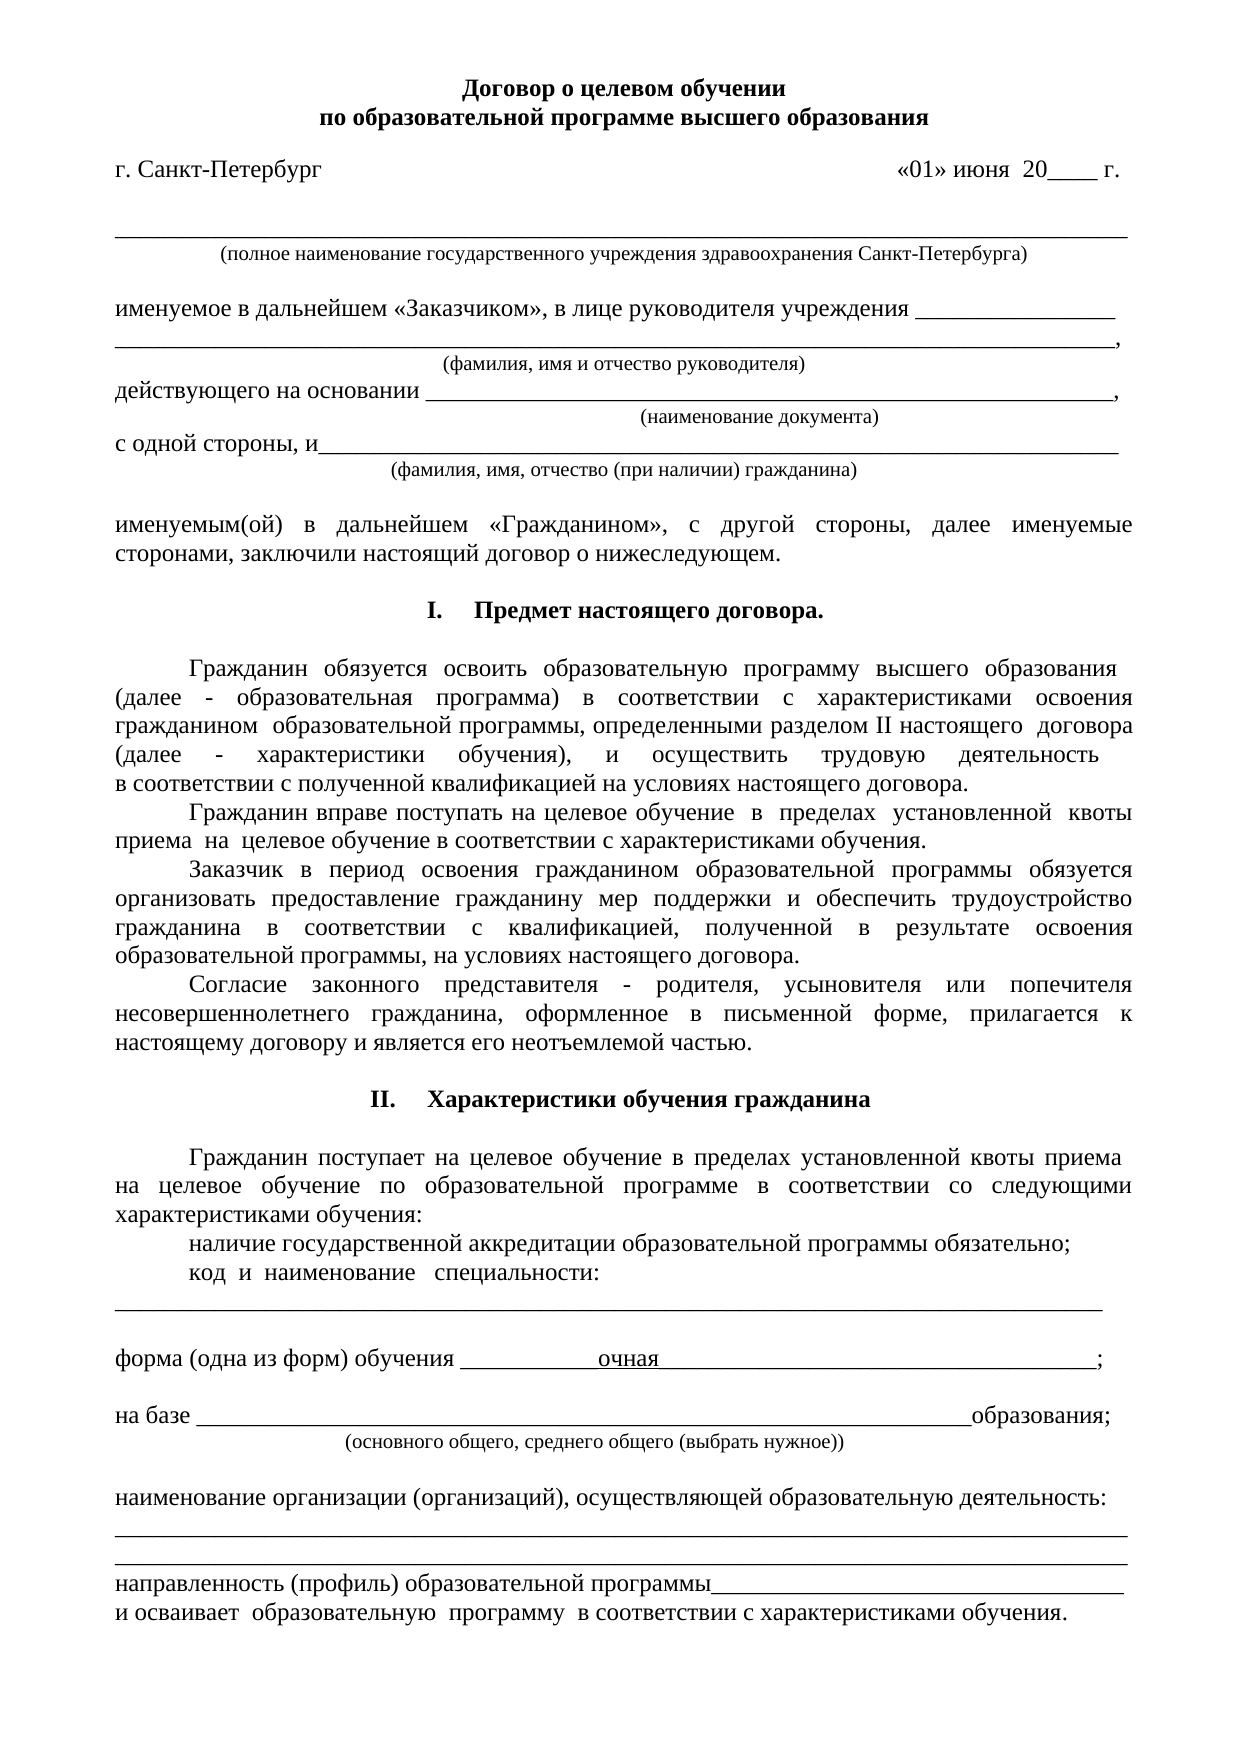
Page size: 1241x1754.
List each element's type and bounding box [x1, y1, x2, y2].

table_header [104, 44, 1144, 1683]
